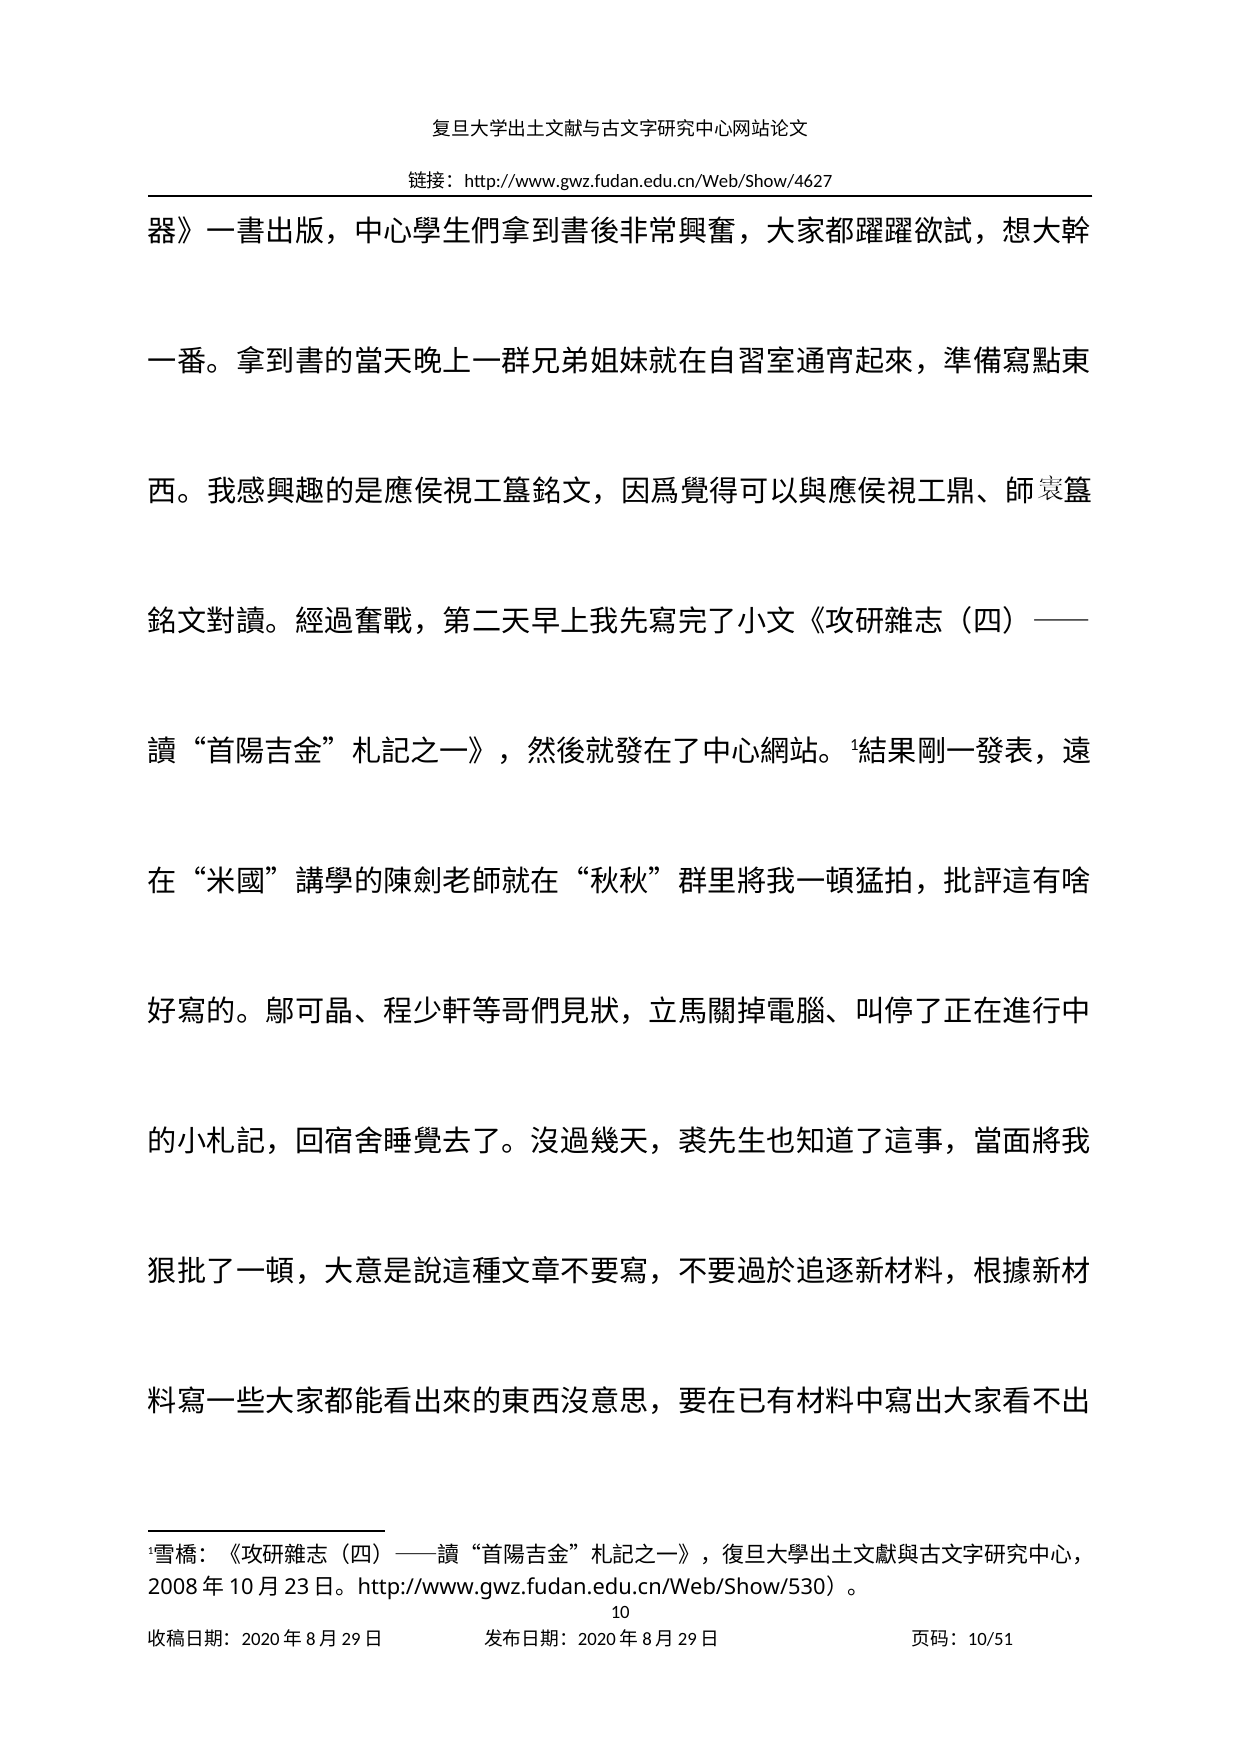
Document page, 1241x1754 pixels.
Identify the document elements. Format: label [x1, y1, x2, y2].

picture [1037, 474, 1064, 502]
text [148, 197, 1092, 1432]
